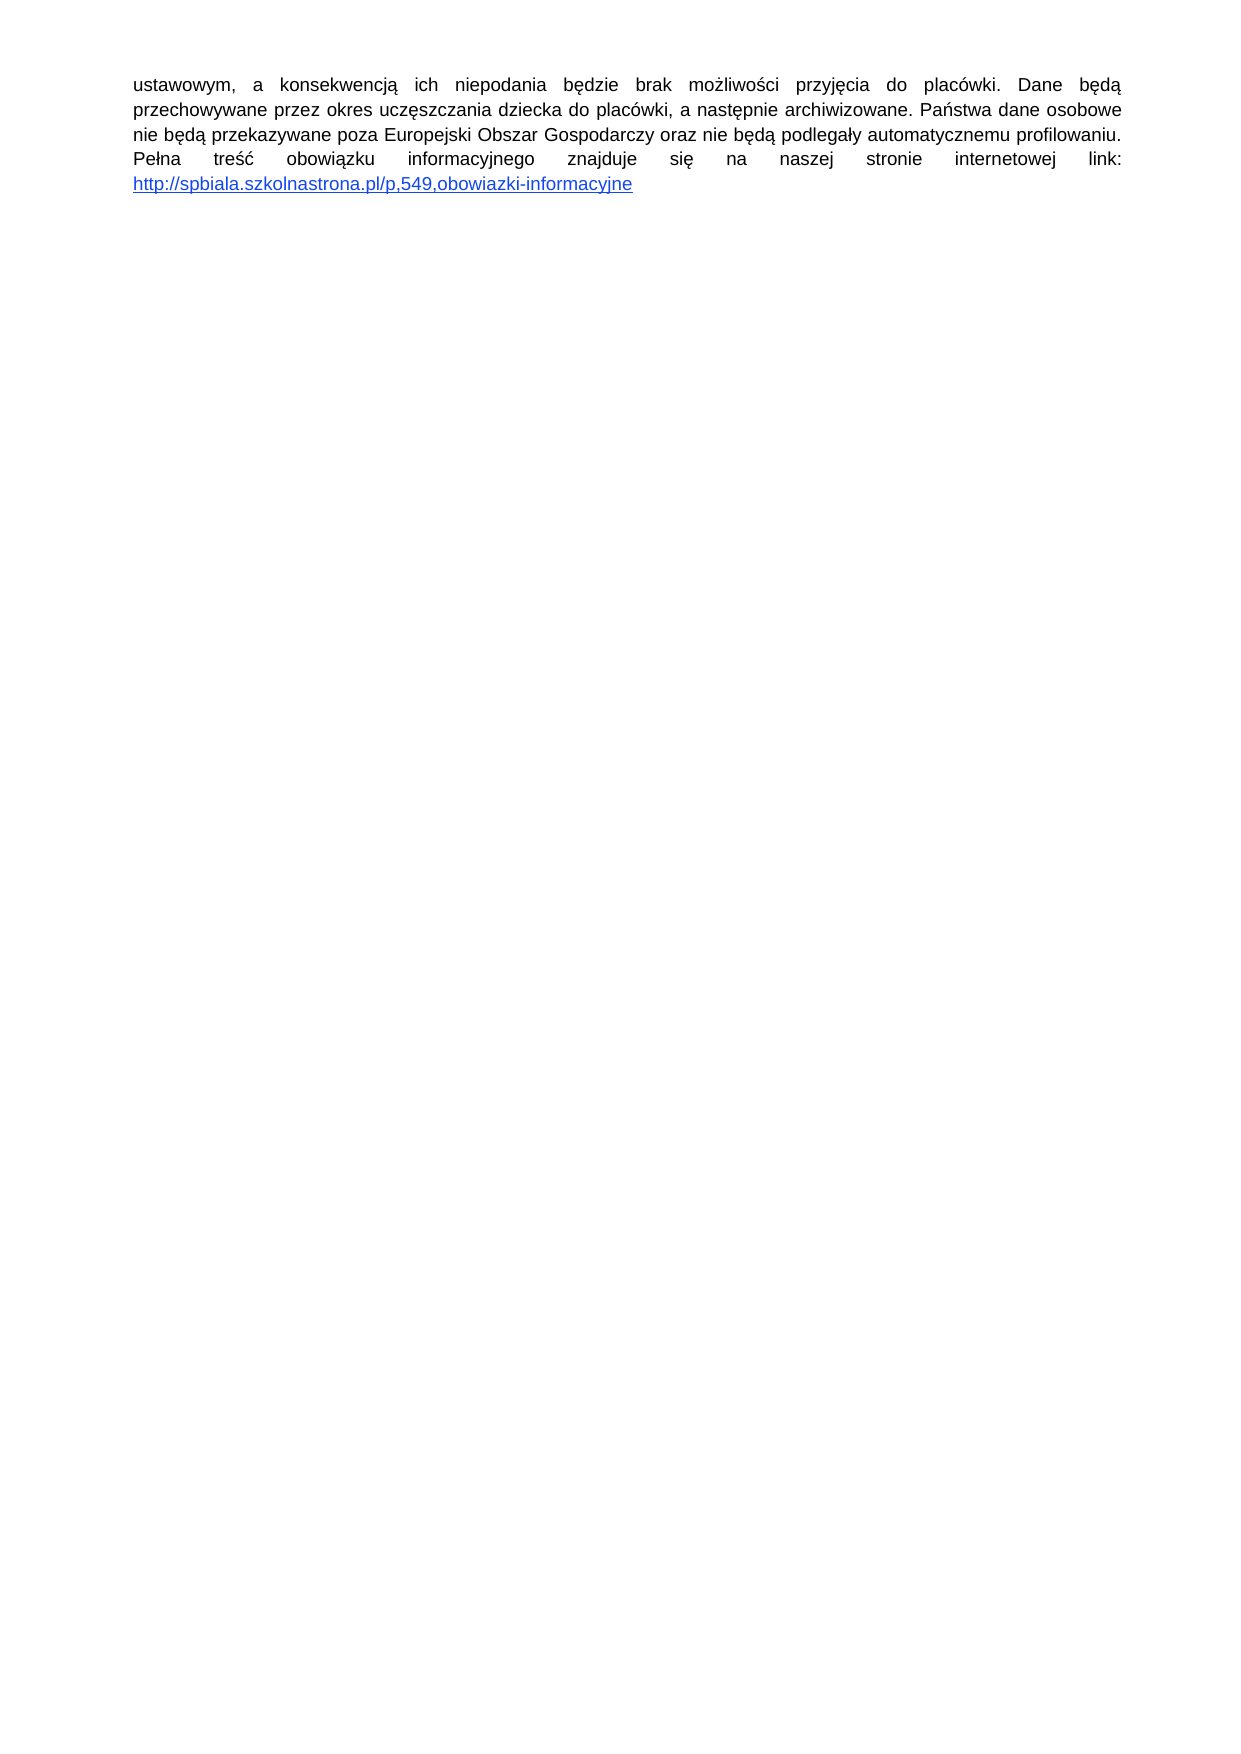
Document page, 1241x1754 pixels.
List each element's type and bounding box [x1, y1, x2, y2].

text [133, 74, 1122, 194]
